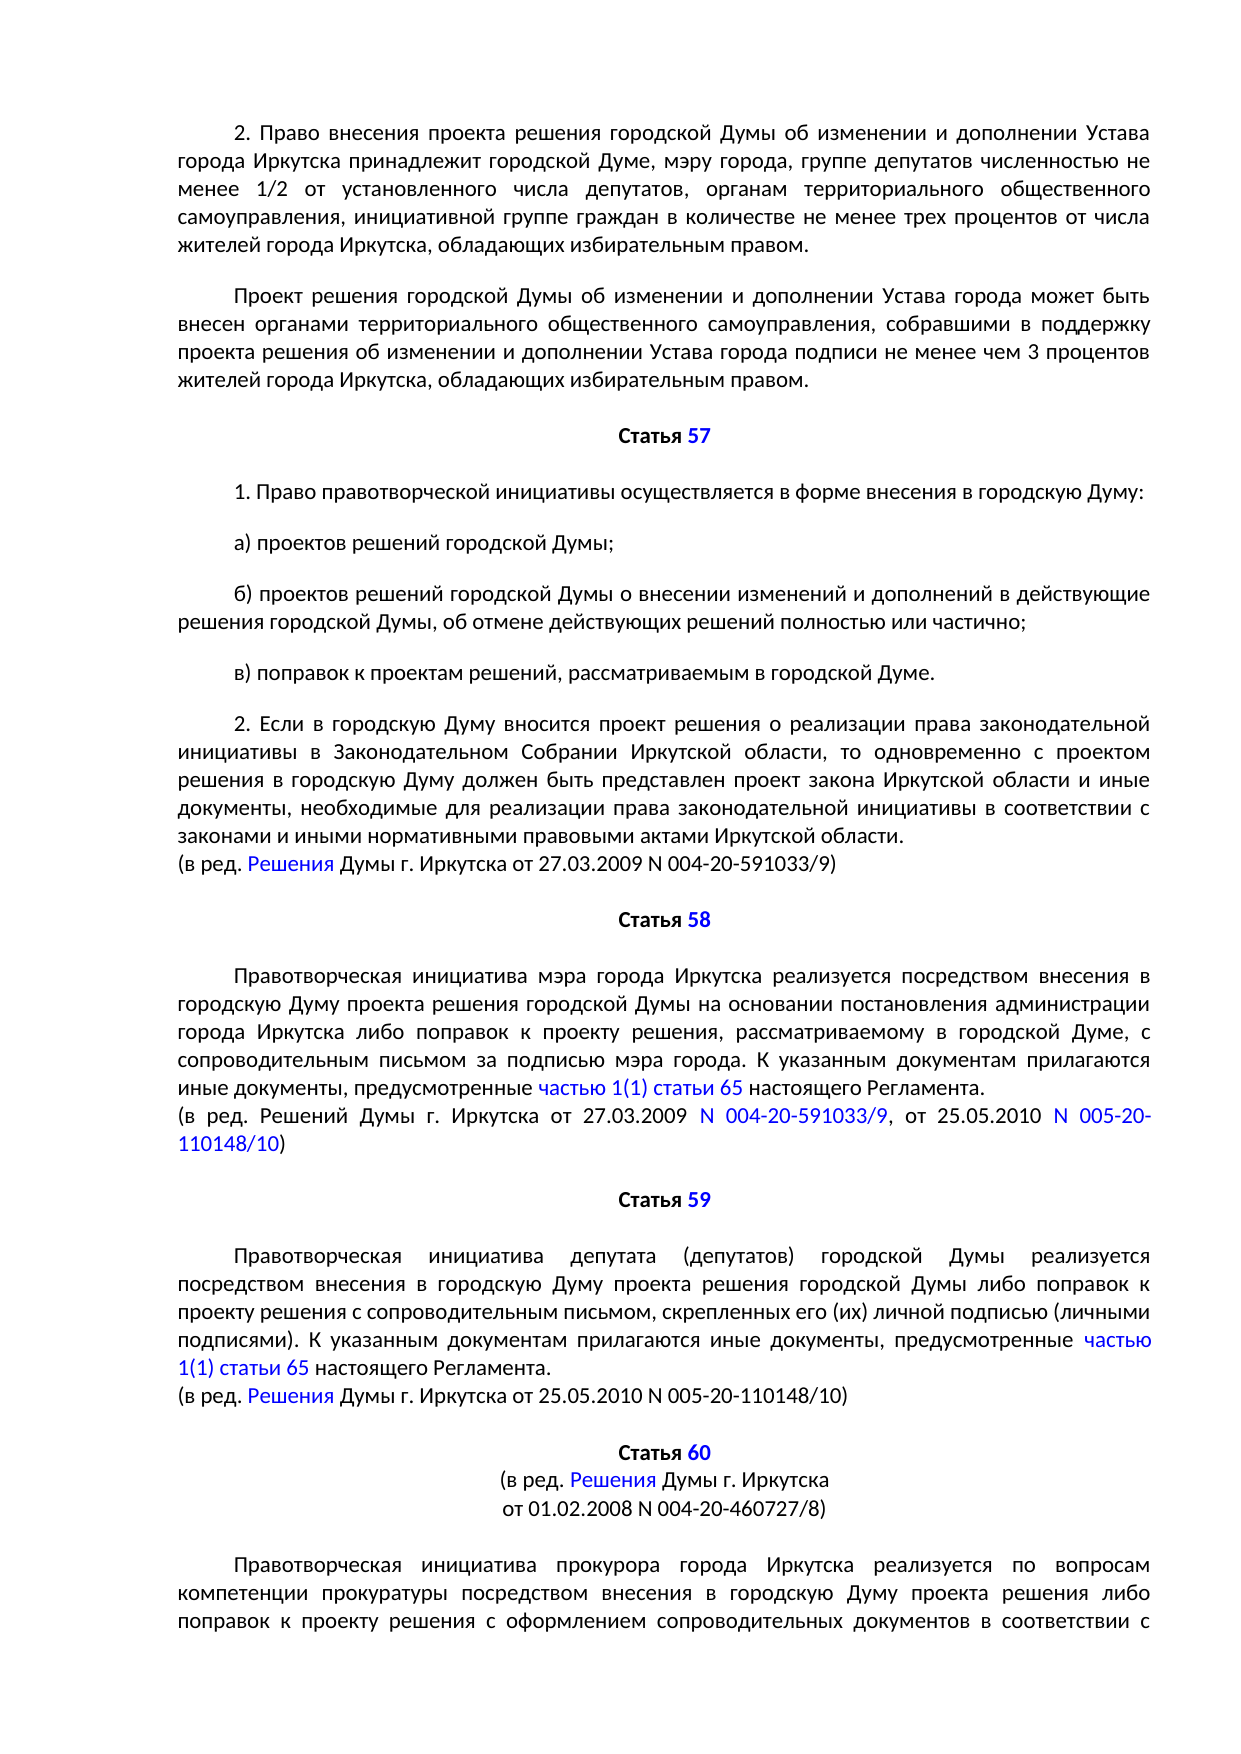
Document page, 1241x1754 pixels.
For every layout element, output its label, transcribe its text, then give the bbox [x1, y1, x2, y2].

title Статья 60 [177, 1438, 1152, 1466]
text 2. Если в городскую Думу вносится проект решения о реализации права законодательной инициативы в Законодательном Собрании Иркутской области, то одновременно с проектом решения в городскую Думу должен быть представлен проект закона Иркутской области и иные документы, необходимые для реализации права законодательной инициативы в соответствии с законами и иными нормативными правовыми актами Иркутской области. [177, 709, 1152, 849]
text от 01.02.2008 N 004-20-460727/8) [177, 1494, 1152, 1522]
text 2. Право внесения проекта решения городской Думы об изменении и дополнении Устава города Иркутска принадлежит городской Думе, мэру города, группе депутатов численностью не менее 1/2 от установленного числа депутатов, органам территориального общественного самоуправления, инициативной группе граждан в количестве не менее трех процентов от числа жителей города Иркутска, обладающих избирательным правом. [177, 118, 1152, 258]
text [177, 1550, 1152, 1634]
title Статья 58 [177, 905, 1152, 933]
title Статья 59 [177, 1185, 1152, 1213]
text (в ред. Решения Думы г. Иркутска от 27.03.2009 N 004-20-591033/9) [177, 849, 1152, 877]
text Правотворческая инициатива депутата (депутатов) городской Думы реализуется посредством внесения в городскую Думу проекта решения городской Думы либо поправок к проекту решения с сопроводительным письмом, скрепленных его (их) личной подписью (личными подписями). К указанным документам прилагаются иные документы, предусмотренные частью 1(1) статьи 65 настоящего Регламента. [177, 1241, 1152, 1382]
text а) проектов решений городской Думы; [177, 528, 1152, 556]
text в) поправок к проектам решений, рассматриваемым в городской Думе. [177, 658, 1152, 686]
title Статья 57 [177, 421, 1152, 449]
text (в ред. Решения Думы г. Иркутска [177, 1466, 1152, 1494]
text Правотворческая инициатива мэра города Иркутска реализуется посредством внесения в городскую Думу проекта решения городской Думы на основании постановления администрации города Иркутска либо поправок к проекту решения, рассматриваемому в городской Думе, с сопроводительным письмом за подписью мэра города. К указанным документам прилагаются иные документы, предусмотренные частью 1(1) статьи 65 настоящего Регламента. [177, 961, 1152, 1101]
text (в ред. Решений Думы г. Иркутска от 27.03.2009 N 004-20-591033/9, от 25.05.2010 N 005-20-110148/10) [177, 1101, 1152, 1157]
text 1. Право правотворческой инициативы осуществляется в форме внесения в городскую Думу: [177, 477, 1152, 505]
text б) проектов решений городской Думы о внесении изменений и дополнений в действующие решения городской Думы, об отмене действующих решений полностью или частично; [177, 579, 1152, 635]
text Проект решения городской Думы об изменении и дополнении Устава города может быть внесен органами территориального общественного самоуправления, собравшими в поддержку проекта решения об изменении и дополнении Устава города подписи не менее чем 3 процентов жителей города Иркутска, обладающих избирательным правом. [177, 281, 1152, 393]
text (в ред. Решения Думы г. Иркутска от 25.05.2010 N 005-20-110148/10) [177, 1382, 1152, 1409]
